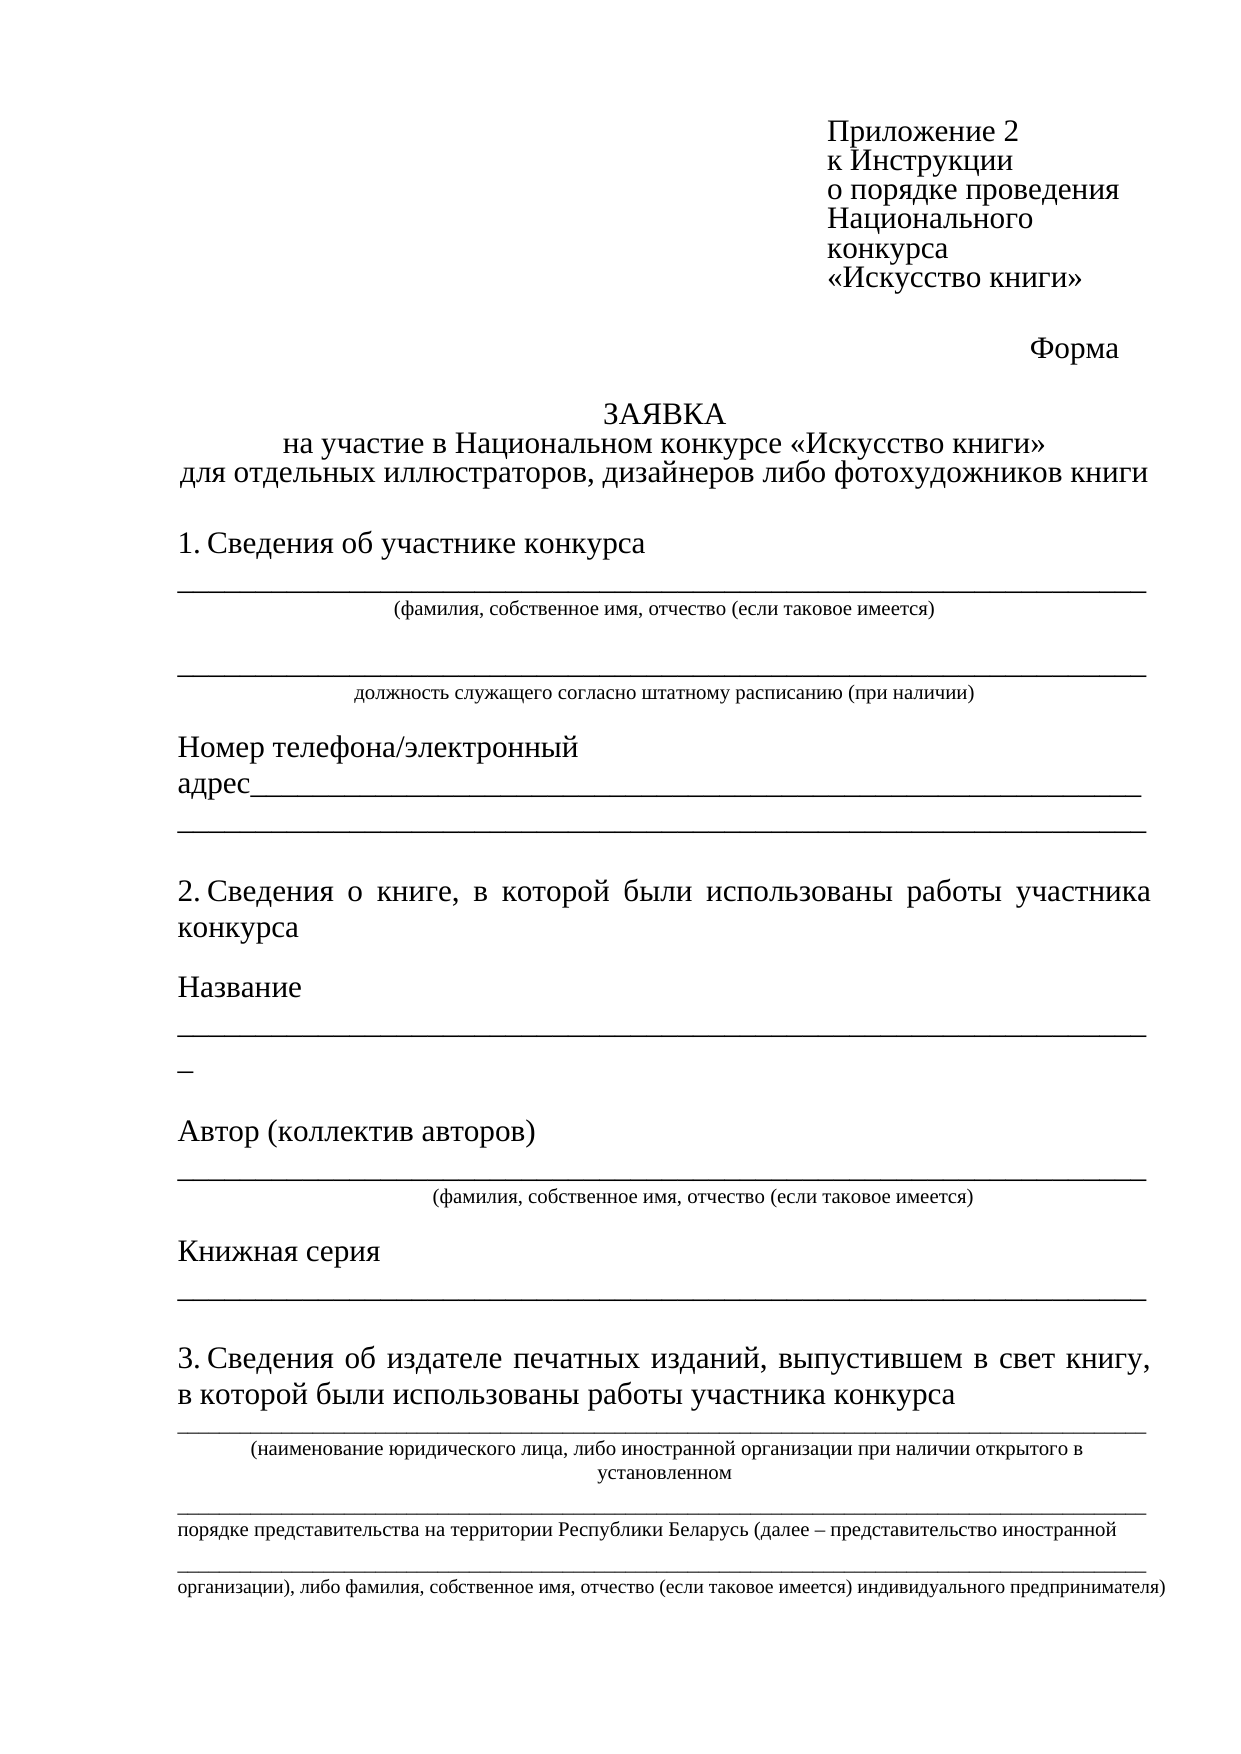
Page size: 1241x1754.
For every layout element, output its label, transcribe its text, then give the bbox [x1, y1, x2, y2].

text порядке представительства на территории Республики Беларусь (далее – представительство иностранной [177, 1517, 1152, 1541]
text (фамилия, собственное имя, отчество (если таковое имеется) [177, 596, 1152, 620]
text ______________________________________________________________ [177, 560, 1152, 596]
text Форма [827, 329, 1152, 365]
text Национального конкурса [827, 206, 1152, 264]
text ______________________________________________________________ [177, 800, 1152, 836]
list Сведения об участнике конкурса [177, 524, 1152, 560]
text Номер телефона/электронный адрес_________________________________________________________ [177, 728, 1152, 800]
text ЗАЯВКА [177, 401, 1152, 430]
text _____________________________________________________________________________________________ [177, 1551, 1152, 1575]
text к Инструкции [827, 147, 1152, 176]
text (фамилия, собственное имя, отчество (если таковое имеется) [177, 1184, 1152, 1208]
text Название _______________________________________________________________ [177, 968, 1152, 1076]
text «Искусство книги» [827, 264, 1152, 293]
text для отдельных иллюстраторов, дизайнеров либо фотохудожников книги [177, 459, 1152, 488]
text Автор (коллектив авторов) ______________________________________________________________ [177, 1112, 1152, 1184]
text ______________________________________________________________ [177, 644, 1152, 680]
text (наименование юридического лица, либо иностранной организации при наличии открытого в установленном [177, 1436, 1152, 1484]
list Сведения об издателе печатных изданий, выпустившем в свет книгу, в которой были использованы работы участника конкурса [177, 1340, 1152, 1412]
text Приложение 2 [827, 118, 1152, 147]
text должность служащего согласно штатному расписанию (при наличии) [177, 680, 1152, 704]
list Сведения о книге, в которой были использованы работы участника конкурса [177, 872, 1152, 944]
text организации), либо фамилия, собственное имя, отчество (если таковое имеется) индивидуального предпринимателя) [177, 1575, 1181, 1598]
text на участие в Национальном конкурсе «Искусство книги» [177, 430, 1152, 459]
text _____________________________________________________________________________________________ [177, 1493, 1152, 1517]
text _____________________________________________________________________________________________ [177, 1412, 1152, 1436]
text Книжная серия ______________________________________________________________ [177, 1232, 1152, 1304]
text о порядке проведения [827, 176, 1152, 206]
